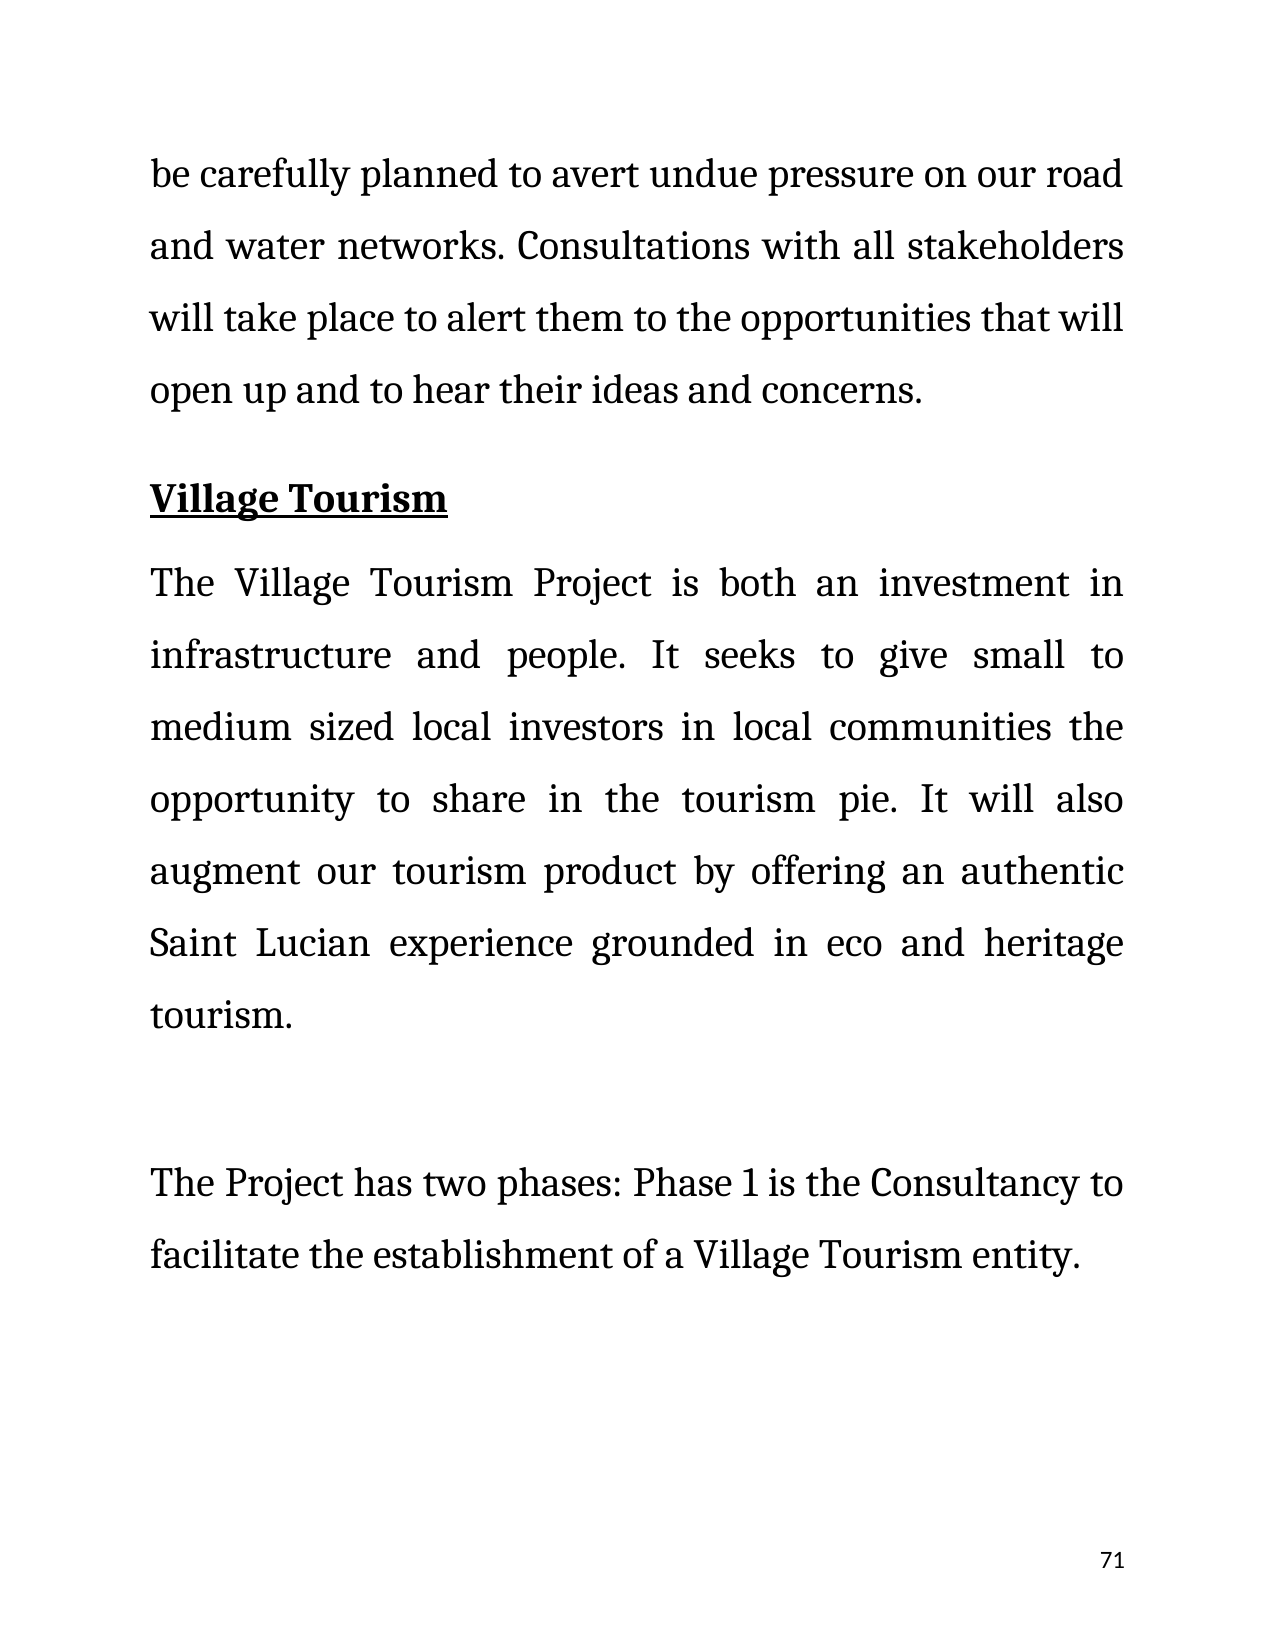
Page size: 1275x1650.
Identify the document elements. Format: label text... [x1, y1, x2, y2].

text The Village Tourism Project is both an investment in infrastructure and people. It seeks to give small to medium sized local investors in local communities the opportunity to share in the tourism pie. It will also augment our tourism product by offering an authentic Saint Lucian experience grounded in eco and heritage tourism. [150, 559, 1125, 1038]
subtitle Village Tourism [150, 475, 1125, 523]
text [150, 150, 1125, 413]
text The Project has two phases: Phase 1 is the Consultancy to facilitate the establishment of a Village Tourism entity. [150, 1159, 1125, 1279]
